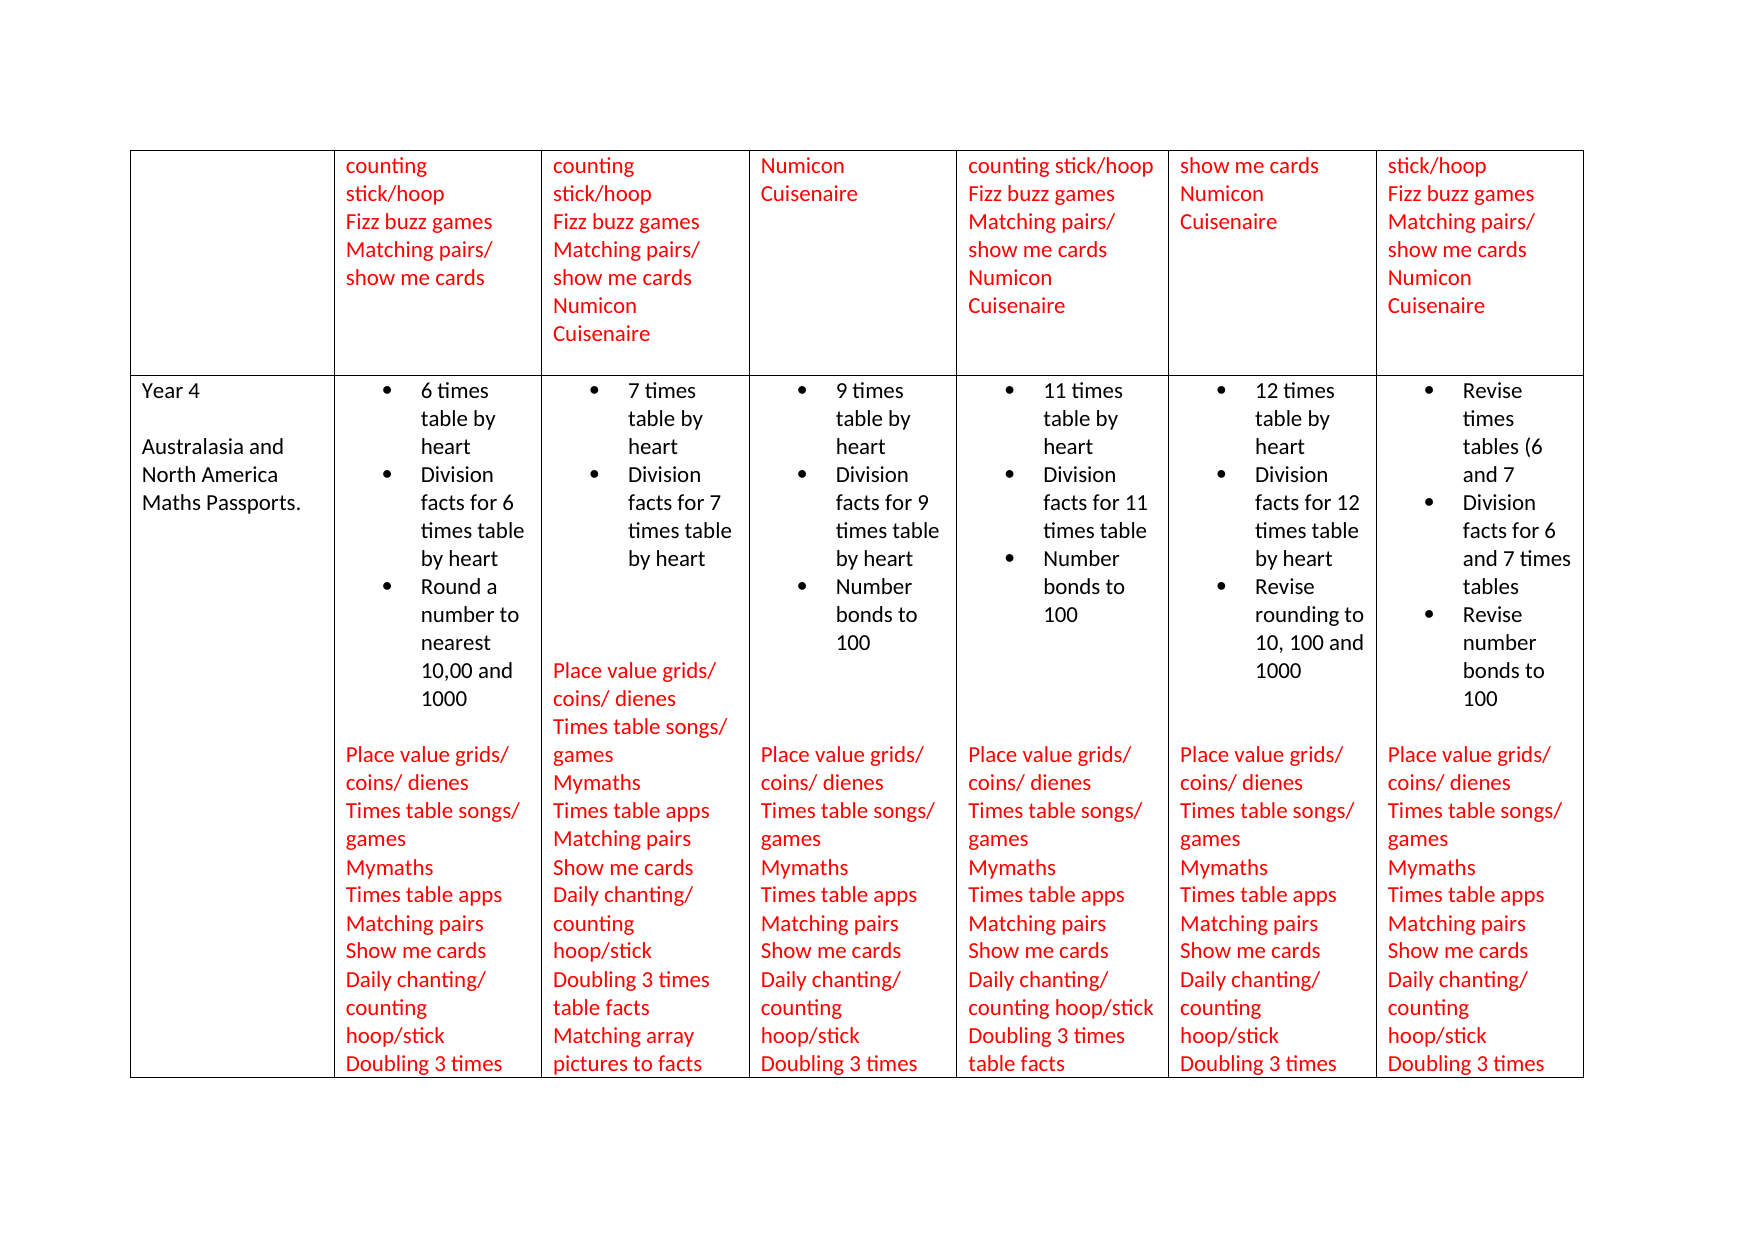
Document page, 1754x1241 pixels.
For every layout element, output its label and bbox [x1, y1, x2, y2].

table_cell [750, 151, 956, 375]
table_cell [335, 376, 541, 1077]
table_cell [1377, 376, 1583, 1077]
table_cell [750, 376, 956, 1077]
table_cell [542, 151, 749, 375]
table_cell [1169, 151, 1376, 375]
table_cell [131, 151, 334, 375]
table_cell [1377, 151, 1583, 375]
table_cell [131, 376, 334, 1077]
table_cell [1169, 376, 1376, 1077]
table_cell [957, 151, 1168, 375]
table_cell [335, 151, 541, 375]
table_cell [542, 376, 749, 1077]
table_cell [957, 376, 1168, 1077]
